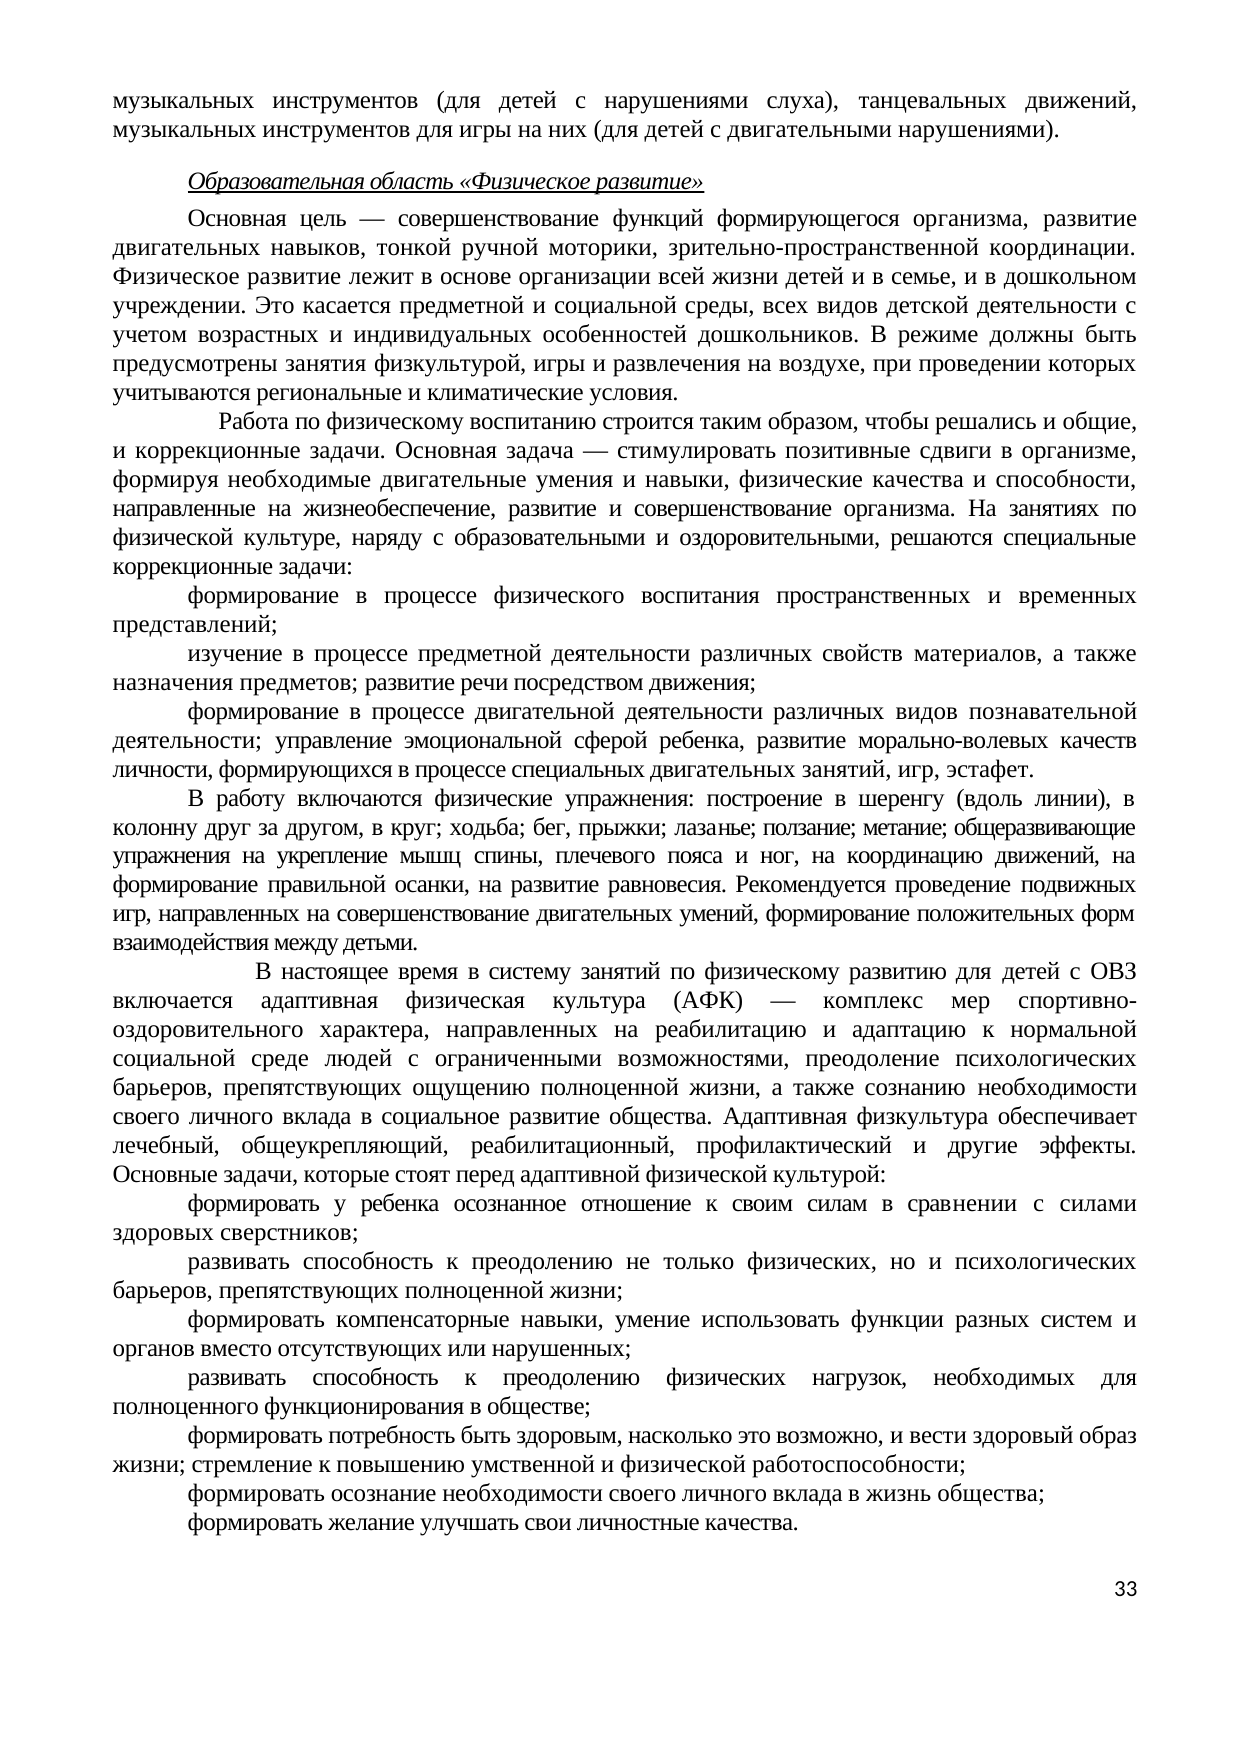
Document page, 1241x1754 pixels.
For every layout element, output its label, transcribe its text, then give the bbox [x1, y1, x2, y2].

text формировать компенсаторные навыки, умение использовать функции разных систем и органов вместо отсутствующих или нарушенных; [112, 1304, 1137, 1362]
text В работу включаются физические упражнения: построение в шеренгу (вдоль линии), в колонну друг за другом, в круг; ходьба; бег, прыжки; лазанье; ползание; метание; общеразвивающие упражнения на укрепление мышц спины, плечевого пояса и ног, на координацию движений, на формирование правильной осанки, на развитие равновесия. Рекомендуется проведение подвижных игр, направленных на совершенствование двигательных умений, формирование положительных форм взаимодействия между детьми. [112, 783, 1136, 957]
text формировать осознание необходимости своего личного вклада в жизнь общества; [112, 1478, 1137, 1507]
text формирование в процессе физического воспитания пространственных и временных представлений; [112, 580, 1137, 638]
text формирование в процессе двигательной деятельности различных видов познавательной деятельности; управление эмоциональной сферой ребенка, развитие морально-волевых качеств личности, формирующихся в процессе специальных двигательных занятий, игр, эстафет. [112, 696, 1137, 783]
text Основная цель — совершенствование функций формирующегося организма, развитие двигательных навыков, тонкой ручной моторики, зрительно-пространственной координации. Физическое развитие лежит в основе организации всей жизни детей и в семье, и в дошкольном учреждении. Это касается предметной и социальной среды, всех видов детской деятельности с учетом возрастных и индивидуальных особенностей дошкольников. В режиме должны быть предусмотрены занятия физкультурой, игры и развлечения на воздухе, при проведении которых учитываются региональные и климатические условия. [112, 204, 1137, 406]
text Работа по физическому воспитанию строится таким образом, чтобы решались и общие, и коррекционные задачи. Основная задача — стимулировать позитивные сдвиги в организме, формируя необходимые двигательные умения и навыки, физические качества и способности, направленные на жизнеобеспечение, развитие и совершенствование организма. На занятиях по физической культуре, наряду с образовательными и оздоровительными, решаются специальные коррекционные задачи: [112, 406, 1137, 580]
text изучение в процессе предметной деятельности различных свойств материалов, а также назначения предметов; развитие речи посредством движения; [112, 638, 1137, 696]
text В настоящее время в систему занятий по физическому развитию для детей с ОВЗ включается адаптивная физическая культура (АФК) — комплекс мер спортивно-оздоровительного характера, направленных на реабилитацию и адаптацию к нормальной социальной среде людей с ограниченными возможностями, преодоление психологических барьеров, препятствующих ощущению полноценной жизни, а также сознанию необходимости своего личного вклада в социальное развитие общества. Адаптивная физкультура обеспечивает лечебный, общеукрепляющий, реабилитационный, профилактический и другие эффекты. Основные задачи, которые стоят перед адаптивной физической культурой: [112, 957, 1137, 1188]
text развивать способность к преодолению физических нагрузок, необходимых для полноценного функционирования в обществе; [112, 1362, 1137, 1420]
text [112, 86, 1137, 144]
text формировать у ребенка осознанное отношение к своим силам в сравнении с силами здоровых сверстников; [112, 1188, 1137, 1246]
text формировать желание улучшать свои личностные качества. [112, 1507, 1137, 1536]
text развивать способность к преодолению не только физических, но и психологических барьеров, препятствующих полноценной жизни; [112, 1246, 1137, 1304]
text Образовательная область «Физическое развитие» [112, 170, 813, 195]
text формировать потребность быть здоровым, насколько это возможно, и вести здоровый образ жизни; стремление к повышению умственной и физической работоспособности; [112, 1420, 1137, 1478]
